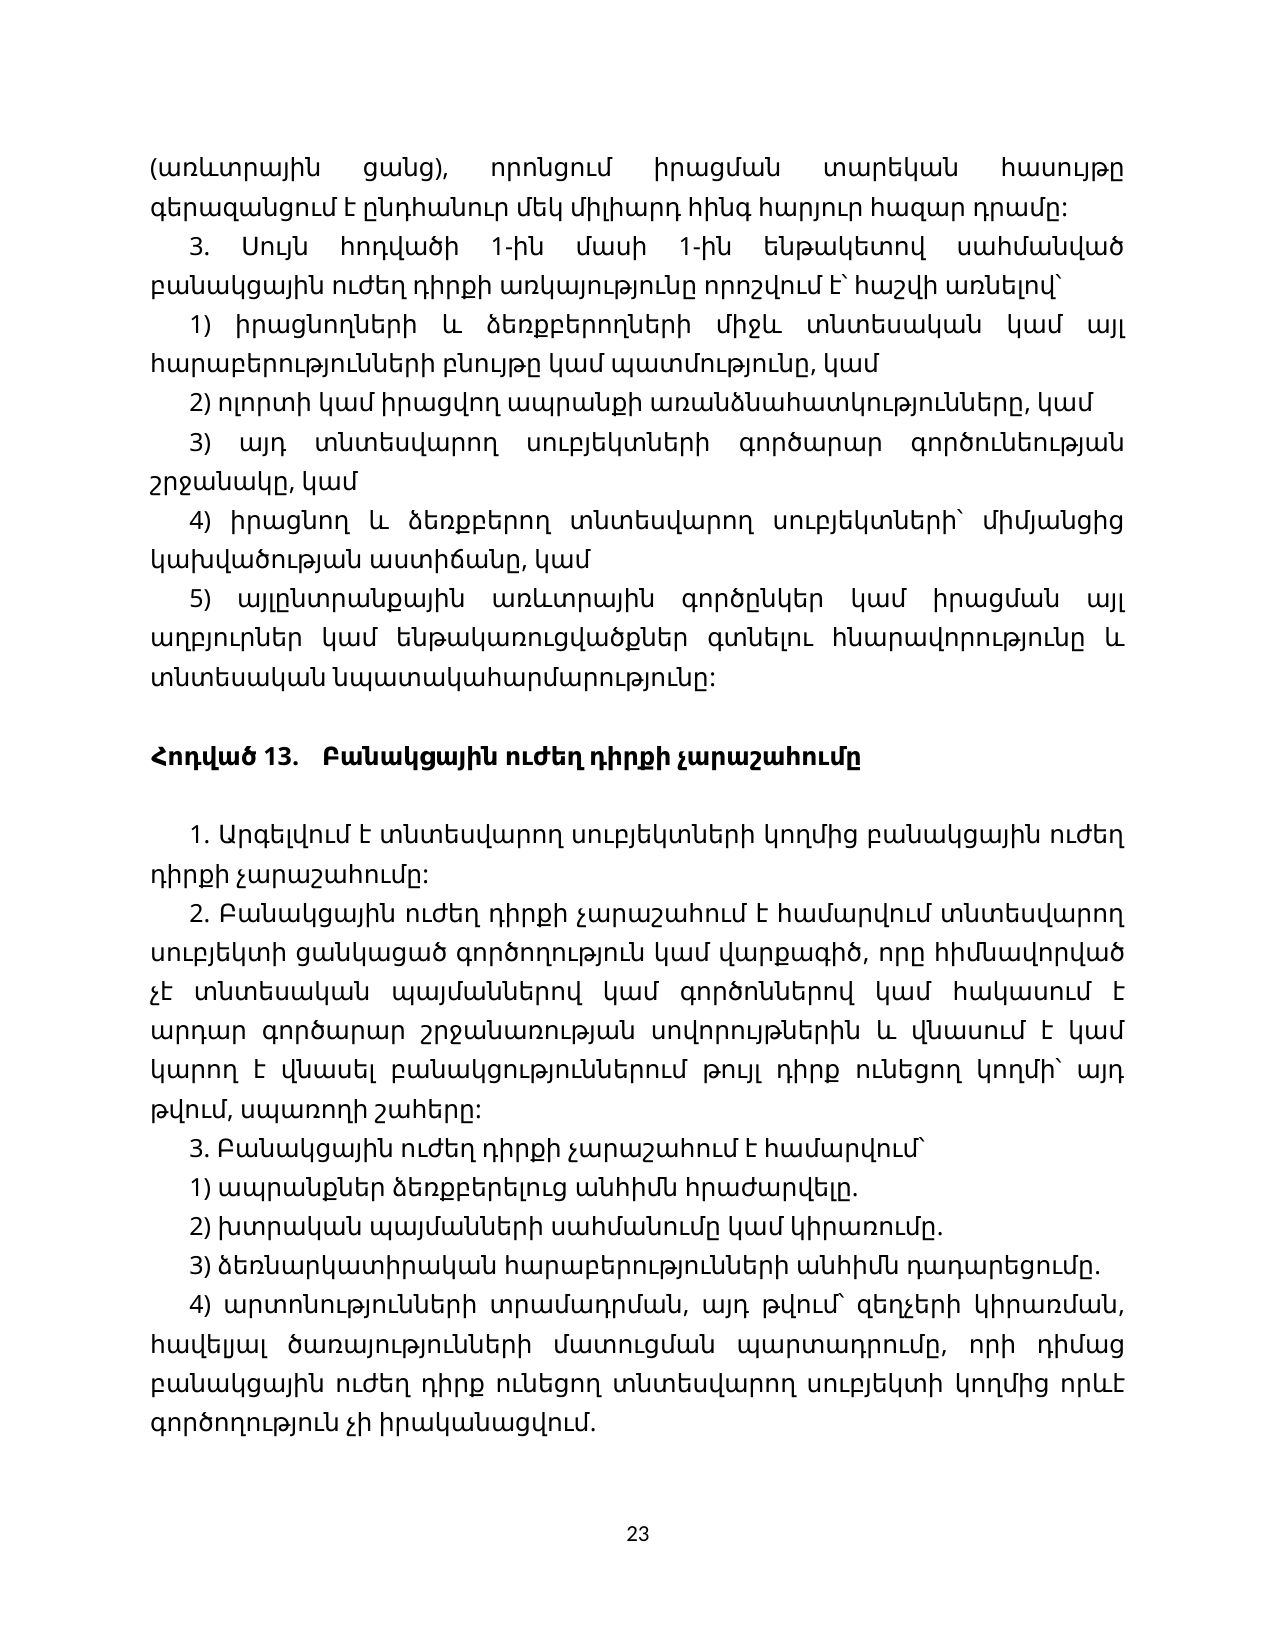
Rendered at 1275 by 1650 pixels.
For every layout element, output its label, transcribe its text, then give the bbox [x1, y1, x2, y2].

text 2) ոլորտի կամ իրացվող ապրանքի առանձնահատկությունները, կամ [150, 385, 1125, 419]
table_header Հոդված 13. [150, 738, 321, 778]
text 3. Բանակցային ուժեղ դիրքի չարաշահում է համարվում՝ [150, 1130, 1125, 1164]
text 1) ապրանքներ ձեռքբերելուց անհիմն հրաժարվելը. [150, 1169, 1125, 1204]
text 2) խտրական պայմանների սահմանումը կամ կիրառումը. [150, 1209, 1125, 1243]
text 1) իրացնողների և ձեռքբերողների միջև տնտեսական կամ այլ հարաբերությունների բնույթը կամ պատմությունը, կամ [150, 307, 1125, 380]
text 4) արտոնությունների տրամադրման, այդ թվում՝ զեղչերի կիրառման, հավելյալ ծառայությունների մատուցման պարտադրումը, որի դիմաց բանակցային ուժեղ դիրք ունեցող տնտեսվարող սուբյեկտի կողմից որևէ գործողություն չի իրականացվում. [150, 1287, 1125, 1439]
text 1. Արգելվում է տնտեսվարող սուբյեկտների կողմից բանակցային ուժեղ դիրքի չարաշահումը: [150, 817, 1125, 890]
text 3) այդ տնտեսվարող սուբյեկտների գործարար գործունեության շրջանակը, կամ [150, 424, 1125, 497]
text 4) իրացնող և ձեռքբերող տնտեսվարող սուբյեկտների՝ միմյանցից կախվածության աստիճանը, կամ [150, 502, 1125, 576]
text 5) այլընտրանքային առևտրային գործընկեր կամ իրացման այլ աղբյուրներ կամ ենթակառուցվածքներ գտնելու հնարավորությունը և տնտեսական նպատակահարմարությունը: [150, 581, 1125, 693]
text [150, 150, 1125, 223]
text 3) ձեռնարկատիրական հարաբերությունների անհիմն դադարեցումը. [150, 1248, 1125, 1282]
text 2. Բանակցային ուժեղ դիրքի չարաշահում է համարվում տնտեսվարող սուբյեկտի ցանկացած գործողություն կամ վարքագիծ, որը հիմնավորված չէ տնտեսական պայմաններով կամ գործոններով կամ հակասում է արդար գործարար շրջանառության սովորույթներին և վնասում է կամ կարող է վնասել բանակցություններում թույլ դիրք ունեցող կողմի՝ այդ թվում, սպառողի շահերը: [150, 895, 1125, 1125]
text 3. Սույն հոդվածի 1-ին մասի 1-ին ենթակետով սահմանված բանակցային ուժեղ դիրքի առկայությունը որոշվում է՝ հաշվի առնելով՝ [150, 228, 1125, 302]
table_header Բանակցային ուժեղ դիրքի չարաշահումը [321, 738, 1125, 778]
